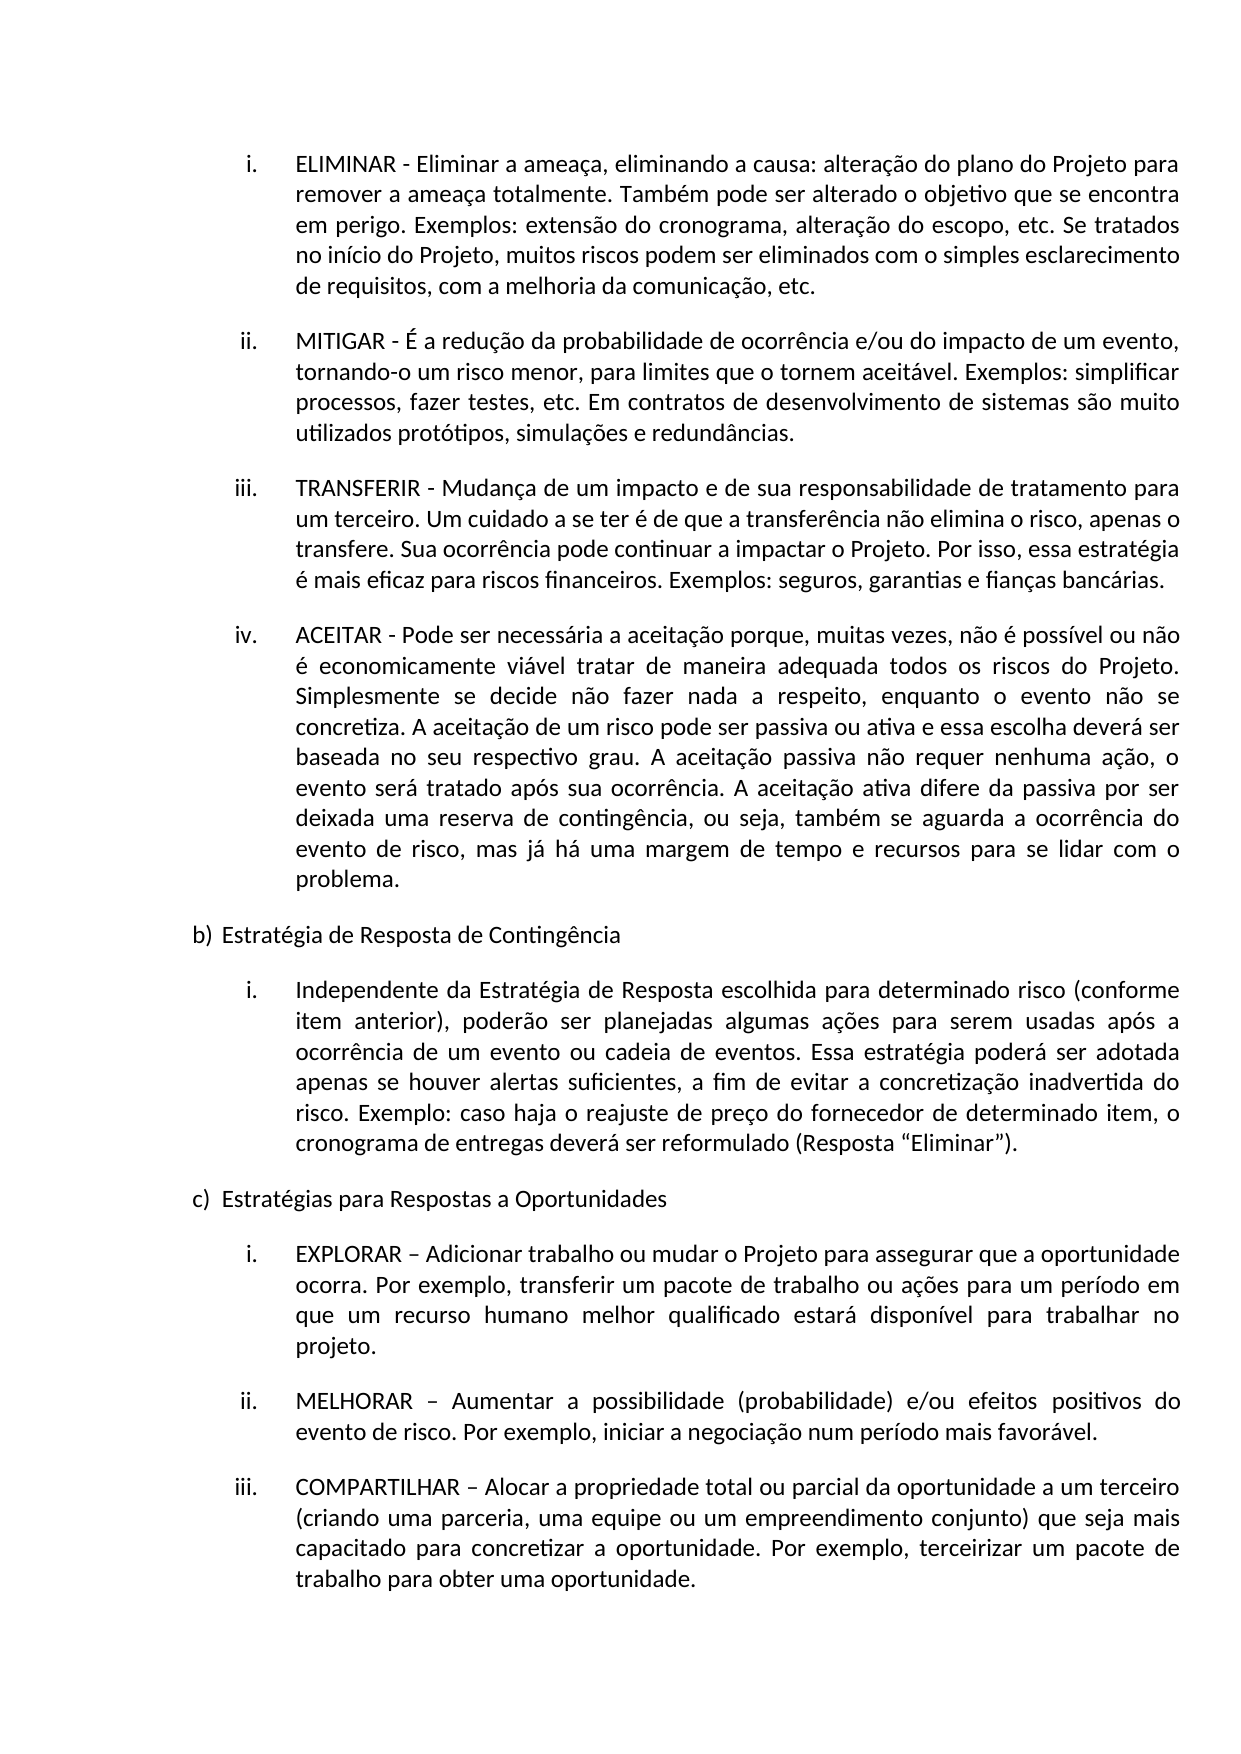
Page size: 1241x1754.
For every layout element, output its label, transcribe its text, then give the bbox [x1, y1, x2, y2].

list Independente da Estratégia de Resposta escolhida para determinado risco (conforme item anterior), poderão ser planejadas algumas ações para serem usadas após a ocorrência de um evento ou cadeia de eventos. Essa estratégia poderá ser adotada apenas se houver alertas suficientes, a fim de evitar a concretização inadvertida do risco. Exemplo: caso haja o reajuste de preço do fornecedor de determinado item, o cronograma de entregas deverá ser reformulado (Resposta “Eliminar”). [258, 975, 1181, 1158]
list TRANSFERIR - Mudança de um impacto e de sua responsabilidade de tratamento para um terceiro. Um cuidado a se ter é de que a transferência não elimina o risco, apenas o transfere. Sua ocorrência pode continuar a impactar o Projeto. Por isso, essa estratégia é mais eficaz para riscos financeiros. Exemplos: seguros, garantias e fianças bancárias. [258, 472, 1181, 594]
list ACEITAR - Pode ser necessária a aceitação porque, muitas vezes, não é possível ou não é economicamente viável tratar de maneira adequada todos os riscos do Projeto. Simplesmente se decide não fazer nada a respeito, enquanto o evento não se concretiza. A aceitação de um risco pode ser passiva ou ativa e essa escolha deverá ser baseada no seu respectivo grau. A aceitação passiva não requer nenhuma ação, o evento será tratado após sua ocorrência. A aceitação ativa difere da passiva por ser deixada uma reserva de contingência, ou seja, também se aguarda a ocorrência do evento de risco, mas já há uma margem de tempo e recursos para se lidar com o problema. [258, 619, 1181, 894]
list COMPARTILHAR – Alocar a propriedade total ou parcial da oportunidade a um terceiro (criando uma parceria, uma equipe ou um empreendimento conjunto) que seja mais capacitado para concretizar a oportunidade. Por exemplo, terceirizar um pacote de trabalho para obter uma oportunidade. [258, 1471, 1181, 1593]
list Estratégias para Respostas a Oportunidades [192, 1183, 1181, 1213]
list EXPLORAR – Adicionar trabalho ou mudar o Projeto para assegurar que a oportunidade ocorra. Por exemplo, transferir um pacote de trabalho ou ações para um período em que um recurso humano melhor qualificado estará disponível para trabalhar no projeto. [258, 1238, 1181, 1360]
list Estratégia de Resposta de Contingência [192, 919, 1181, 950]
list MITIGAR - É a redução da probabilidade de ocorrência e/ou do impacto de um evento, tornando-o um risco menor, para limites que o tornem aceitável. Exemplos: simplificar processos, fazer testes, etc. Em contratos de desenvolvimento de sistemas são muito utilizados protótipos, simulações e redundâncias. [258, 325, 1181, 447]
list MELHORAR – Aumentar a possibilidade (probabilidade) e/ou efeitos positivos do evento de risco. Por exemplo, iniciar a negociação num período mais favorável. [258, 1385, 1181, 1446]
list ELIMINAR - Eliminar a ameaça, eliminando a causa: alteração do plano do Projeto para remover a ameaça totalmente. Também pode ser alterado o objetivo que se encontra em perigo. Exemplos: extensão do cronograma, alteração do escopo, etc. Se tratados no início do Projeto, muitos riscos podem ser eliminados com o simples esclarecimento de requisitos, com a melhoria da comunicação, etc. [258, 148, 1181, 300]
